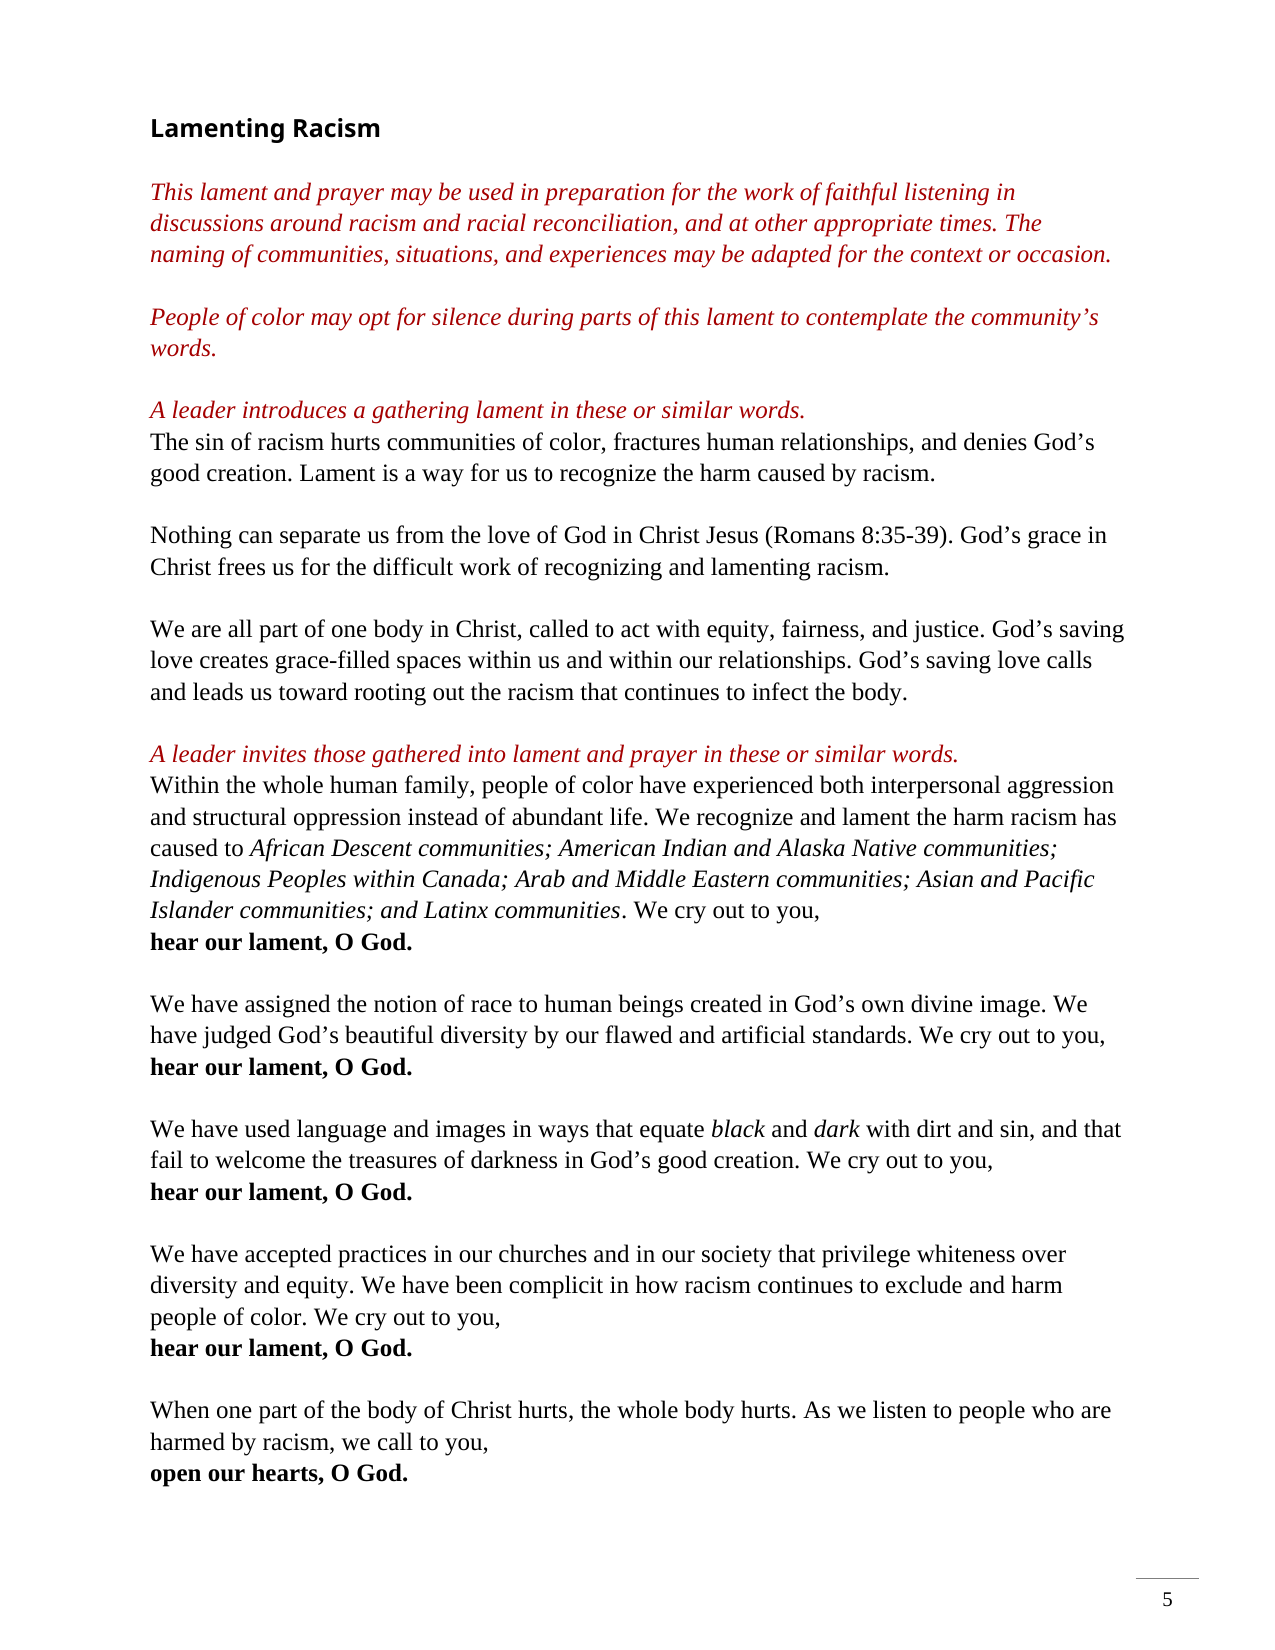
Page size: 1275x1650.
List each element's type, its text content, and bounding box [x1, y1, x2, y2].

text When one part of the body of Christ hurts, the whole body hurts. As we listen to people who are harmed by racism, we call to you, [150, 1394, 1125, 1456]
text Within the whole human family, people of color have experienced both interpersonal aggression and structural oppression instead of abundant life. We recognize and lament the harm racism has caused to African Descent communities; American Indian and Alaska Native communities; Indigenous Peoples within Canada; Arab and Middle Eastern communities; Asian and Pacific Islander communities; and Latinx communities. We cry out to you, [150, 769, 1125, 925]
text We are all part of one body in Christ, called to act with equity, fairness, and justice. God’s saving love creates grace-filled spaces within us and within our relationships. God’s saving love calls and leads us toward rooting out the racism that continues to infect the body. [150, 612, 1125, 706]
text Lamenting Racism [150, 112, 1125, 144]
text The sin of racism hurts communities of color, fractures human relationships, and denies God’s good creation. Lament is a way for us to recognize the harm caused by racism. [150, 425, 1125, 487]
text open our hearts, O God. [150, 1456, 1125, 1487]
text hear our lament, O God. [150, 1331, 1125, 1362]
text A leader introduces a gathering lament in these or similar words. [150, 394, 1125, 425]
text hear our lament, O God. [150, 1050, 1125, 1081]
text A leader invites those gathered into lament and prayer in these or similar words. [150, 737, 1125, 769]
text This lament and prayer may be used in preparation for the work of faithful listening in discussions around racism and racial reconciliation, and at other appropriate times. The naming of communities, situations, and experiences may be adapted for the context or occasion. [150, 175, 1125, 269]
text Nothing can separate us from the love of God in Christ Jesus (Romans 8:35-39). God’s grace in Christ frees us for the difficult work of recognizing and lamenting racism. [150, 519, 1125, 581]
text We have used language and images in ways that equate black and dark with dirt and sin, and that fail to welcome the treasures of darkness in God’s good creation. We cry out to you, [150, 1112, 1125, 1175]
text hear our lament, O God. [150, 1175, 1125, 1206]
text People of color may opt for silence during parts of this lament to contemplate the community’s words. [150, 300, 1125, 362]
text We have assigned the notion of race to human beings created in God’s own divine image. We have judged God’s beautiful diversity by our flawed and artificial standards. We cry out to you, [150, 987, 1125, 1050]
text We have accepted practices in our churches and in our society that privilege whiteness over diversity and equity. We have been complicit in how racism continues to exclude and harm people of color. We cry out to you, [150, 1237, 1125, 1331]
text hear our lament, O God. [150, 925, 1125, 956]
